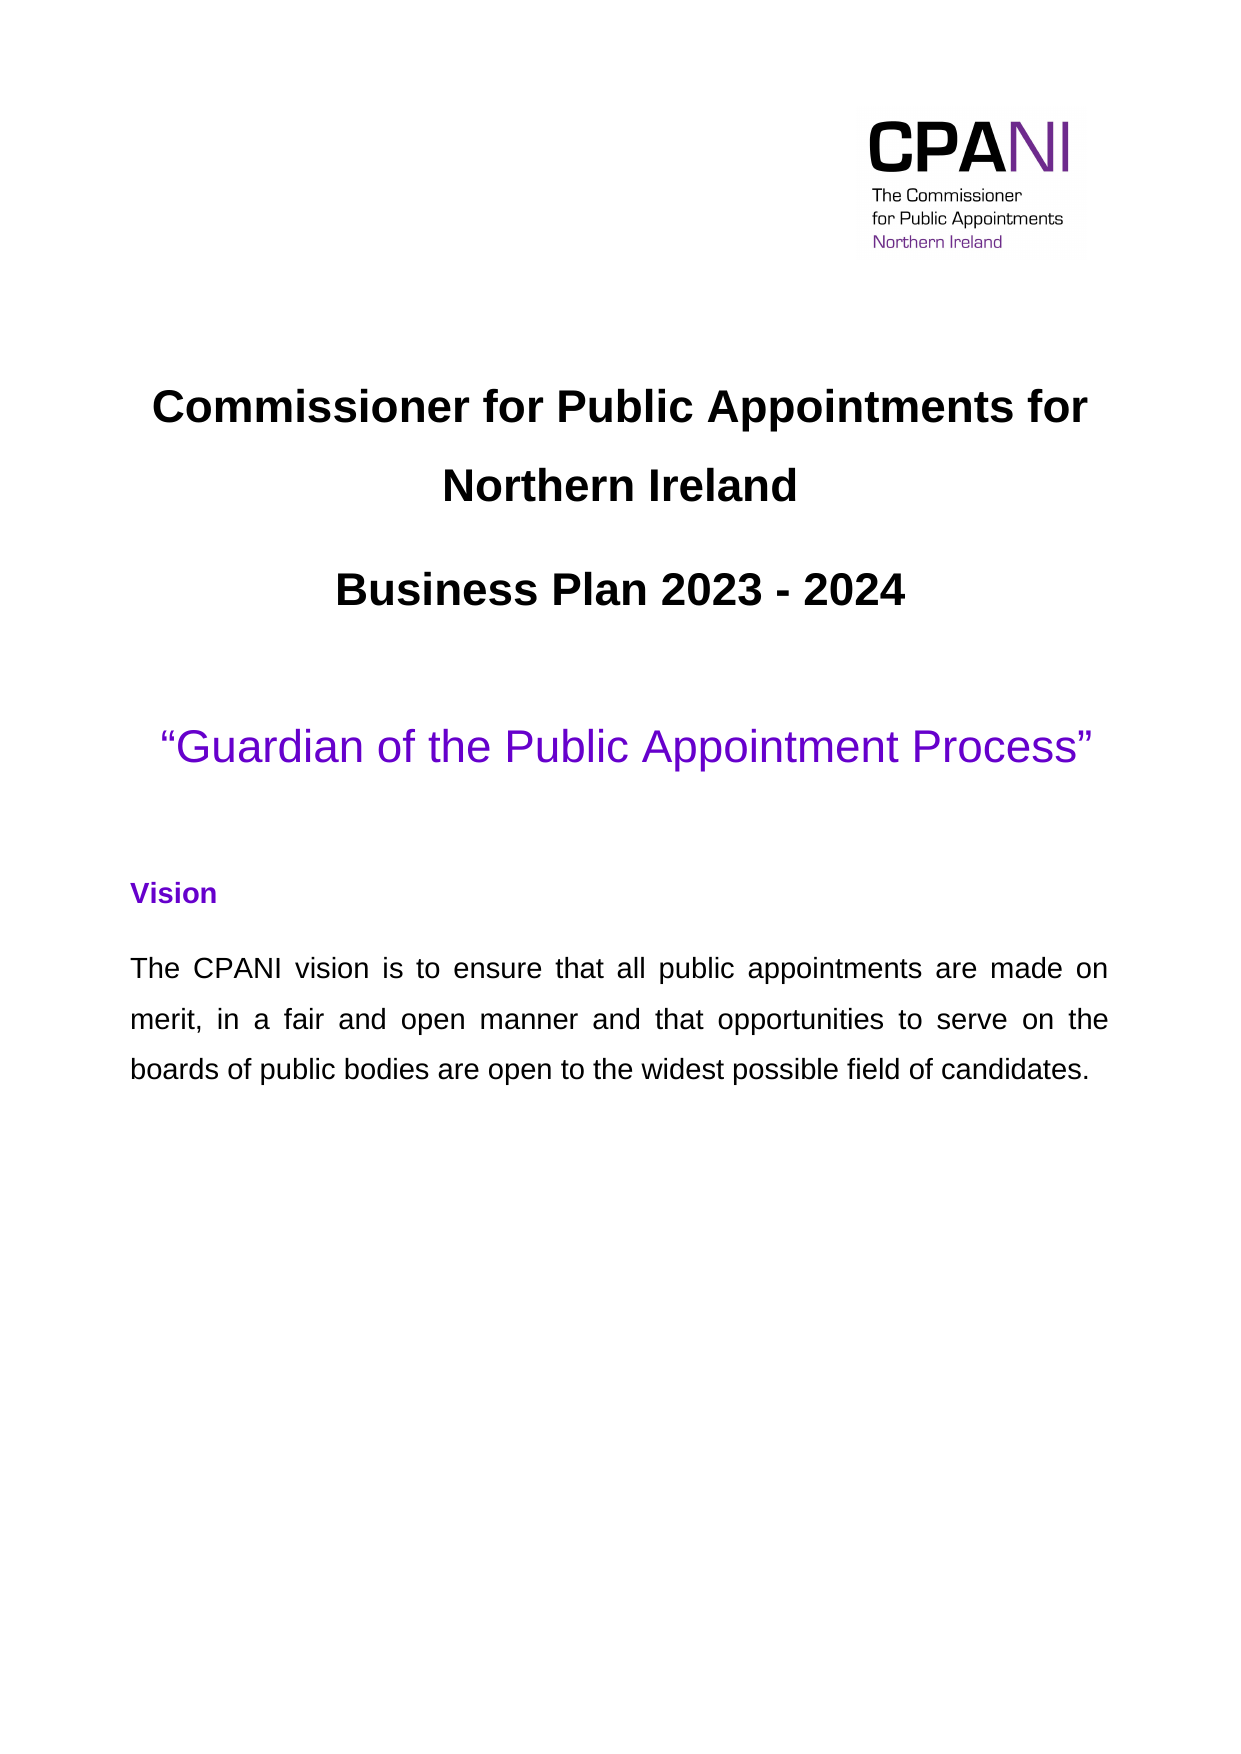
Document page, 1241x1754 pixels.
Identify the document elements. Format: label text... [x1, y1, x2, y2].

text Business Plan 2023 - 2024 [130, 562, 1110, 615]
text “Guardian of the Public Appointment Process” [130, 719, 1110, 772]
subtitle Vision [130, 876, 1110, 909]
text Commissioner for Public Appointments for Northern Ireland [130, 379, 1110, 511]
text The CPANI vision is to ensure that all public appointments are made on merit, in a fair and open manner and that opportunities to serve on the boards of public bodies are open to the widest possible field of candidates. [130, 951, 1110, 1086]
picture [855, 106, 1088, 260]
